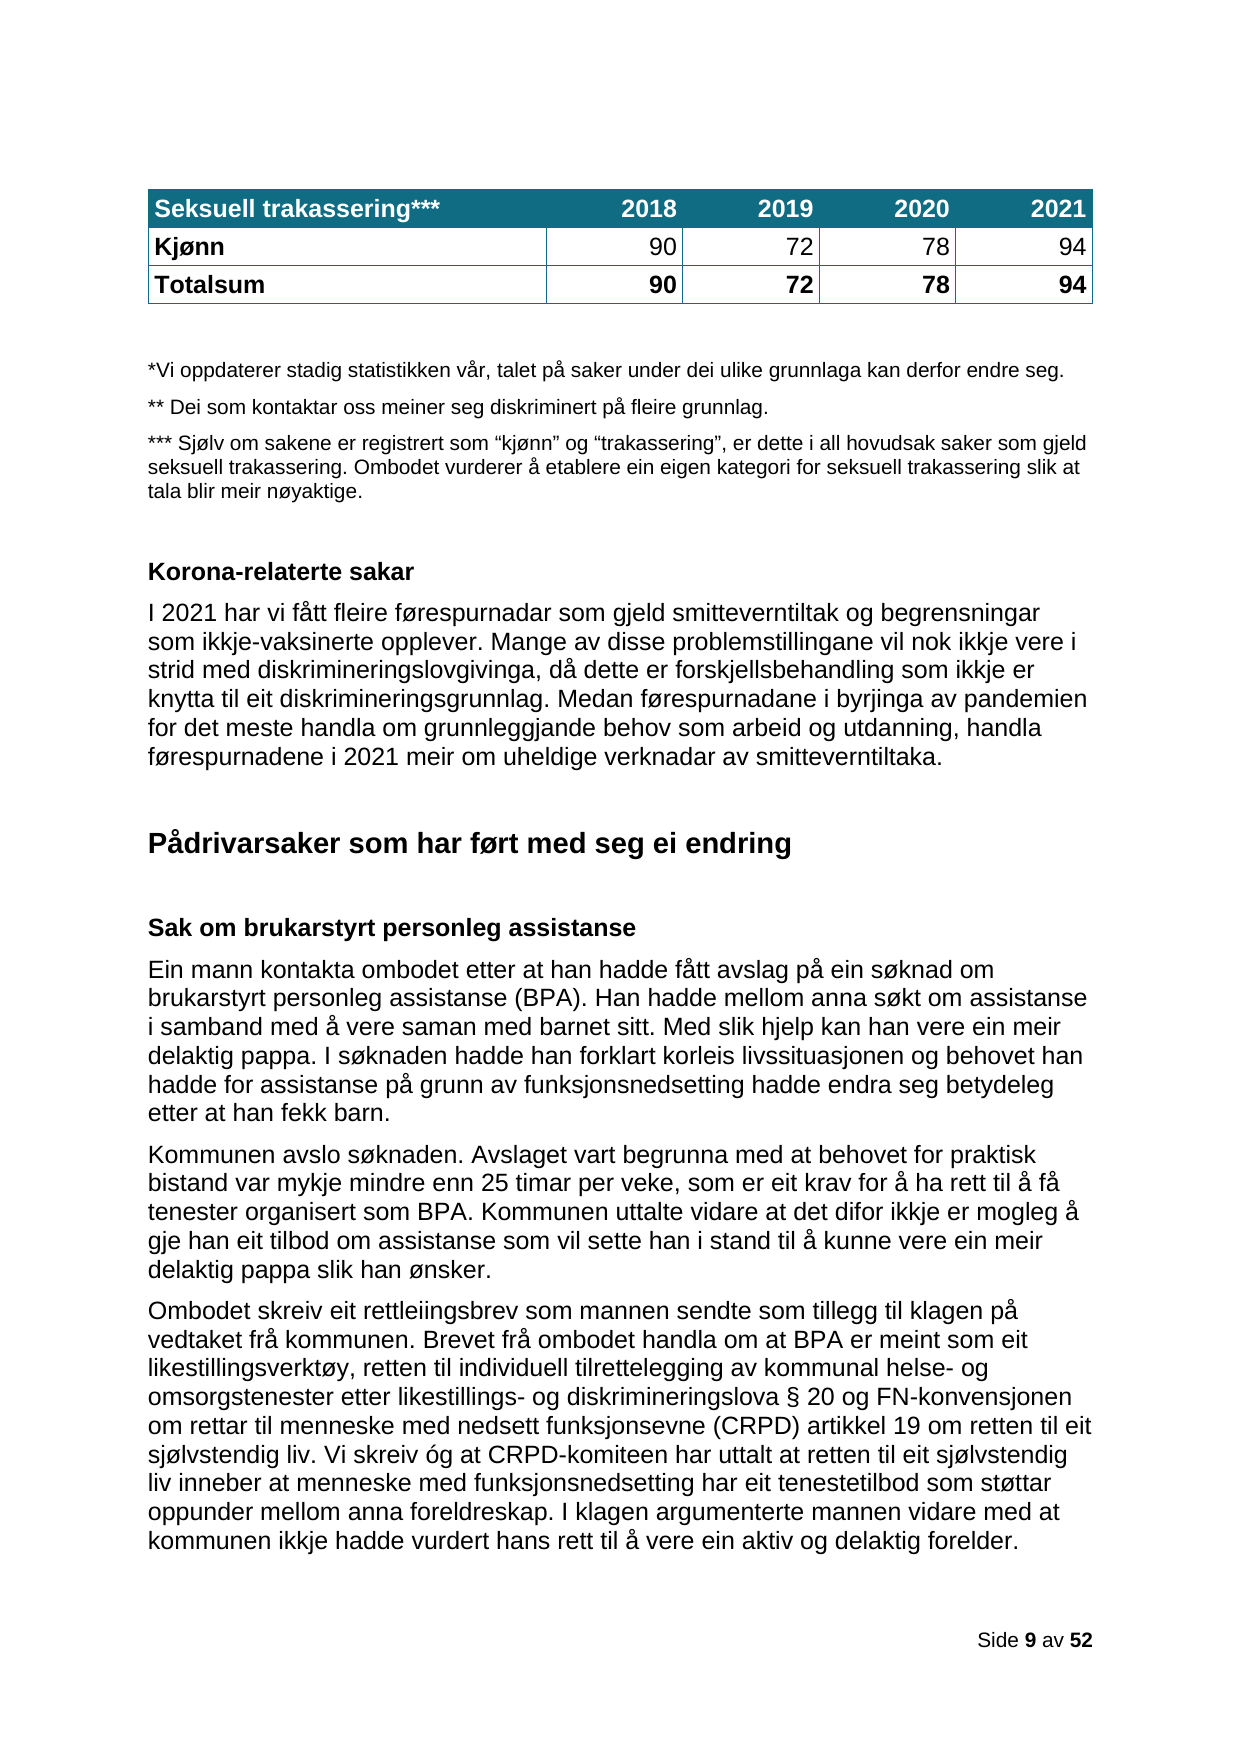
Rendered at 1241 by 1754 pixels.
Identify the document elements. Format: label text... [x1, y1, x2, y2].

text Pådrivarsaker som har ført med seg ei endring [148, 826, 1093, 859]
table_cell 94 [956, 266, 1092, 303]
table_header Seksuell trakassering*** [149, 190, 546, 227]
text Ombodet skreiv eit rettleiingsbrev som mannen sendte som tillegg til klagen på vedtaket frå kommunen. Brevet frå ombodet handla om at BPA er meint som eit likestillingsverktøy, retten til individuell tilrettelegging av kommunal helse- og omsorgstenester etter likestillings- og diskrimineringslova § 20 og FN-konvensjonen om rettar til menneske med nedsett funksjonsevne (CRPD) artikkel 19 om retten til eit sjølvstendig liv. Vi skreiv óg at CRPD-komiteen har uttalt at retten til eit sjølvstendig liv inneber at menneske med funksjonsnedsetting har eit tenestetilbod som støttar oppunder mellom anna foreldreskap. I klagen argumenterte mannen vidare med at kommunen ikkje hadde vurdert hans rett til å vere ein aktiv og delaktig forelder. [148, 1296, 1093, 1554]
table_cell 90 [547, 266, 682, 303]
table_header 2018 [547, 190, 682, 227]
text Sak om brukarstyrt personleg assistanse [148, 913, 1093, 942]
text ** Dei som kontaktar oss meiner seg diskriminert på fleire grunnlag. [148, 394, 1093, 418]
text I 2021 har vi fått fleire førespurnadar som gjeld smitteverntiltak og begrensningar som ikkje-vaksinerte opplever. Mange av disse problemstillingane vil nok ikkje vere i strid med diskrimineringslovgivinga, då dette er forskjellsbehandling som ikkje er knytta til eit diskrimineringsgrunnlag. Medan førespurnadane i byrjinga av pandemien for det meste handla om grunnleggjande behov som arbeid og utdanning, handla førespurnadene i 2021 meir om uheldige verknadar av smitteverntiltaka. [148, 598, 1093, 770]
table_cell 94 [956, 228, 1092, 265]
text Korona-relaterte sakar [148, 557, 1093, 585]
text *Vi oppdaterer stadig statistikken vår, talet på saker under dei ulike grunnlaga kan derfor endre seg. [148, 358, 1093, 382]
table_cell 72 [683, 228, 819, 265]
text Ein mann kontakta ombodet etter at han hadde fått avslag på ein søknad om brukarstyrt personleg assistanse (BPA). Han hadde mellom anna søkt om assistanse i samband med å vere saman med barnet sitt. Med slik hjelp kan han vere ein meir delaktig pappa. I søknaden hadde han forklart korleis livssituasjonen og behovet han hadde for assistanse på grunn av funksjonsnedsetting hadde endra seg betydeleg etter at han fekk barn. [148, 954, 1093, 1127]
table_cell Kjønn [149, 228, 546, 265]
table_cell Totalsum [149, 266, 546, 303]
table_cell 72 [683, 266, 819, 303]
table_header 2019 [683, 190, 819, 227]
table_cell 78 [820, 266, 955, 303]
text Kommunen avslo søknaden. Avslaget vart begrunna med at behovet for praktisk bistand var mykje mindre enn 25 timar per veke, som er eit krav for å ha rett til å få tenester organisert som BPA. Kommunen uttalte vidare at det difor ikkje er mogleg å gje han eit tilbod om assistanse som vil sette han i stand til å kunne vere ein meir delaktig pappa slik han ønsker. [148, 1139, 1093, 1283]
table_header 2021 [956, 190, 1092, 227]
table_cell 90 [547, 228, 682, 265]
text *** Sjølv om sakene er registrert som “kjønn” og “trakassering”, er dette i all hovudsak saker som gjeld seksuell trakassering. Ombodet vurderer å etablere ein eigen kategori for seksuell trakassering slik at tala blir meir nøyaktige. [148, 431, 1093, 503]
table_header 2020 [820, 190, 955, 227]
table_cell 78 [820, 228, 955, 265]
